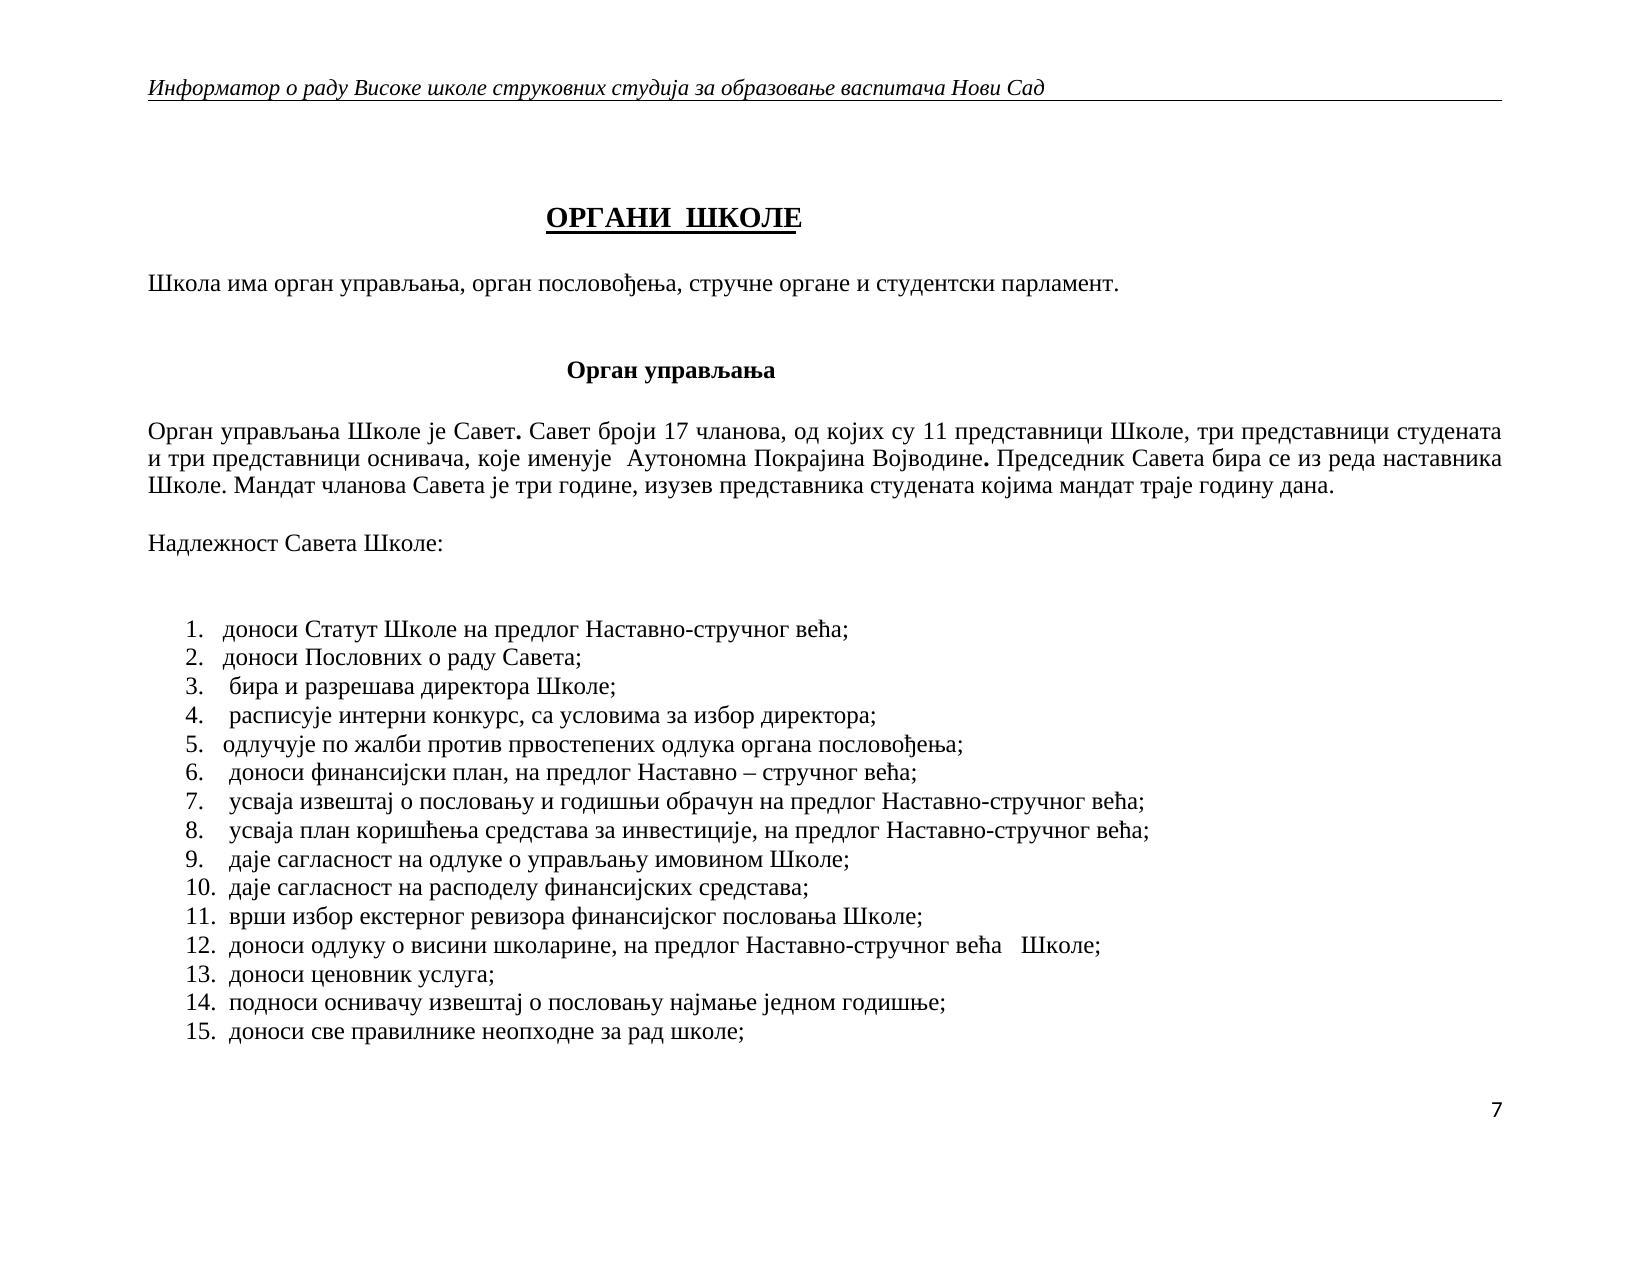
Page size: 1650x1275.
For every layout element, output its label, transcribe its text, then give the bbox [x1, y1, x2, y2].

list даје сагласност на одлуке о управљању имовином Школе; [185, 844, 1502, 872]
list доноси Статут Школе на предлог Наставно-стручног већа; [185, 614, 1502, 642]
text Орган управљања [566, 355, 1502, 384]
list одлучује по жалби против првостепених одлука органа пословођења; [185, 729, 1502, 757]
list доноси одлуку о висини школарине, на предлог Наставно-стручног већа Школе; [185, 930, 1502, 959]
list усваја план коришћења средстава за инвестиције, на предлог Наставно-стручног већа; [185, 815, 1502, 844]
list расписује интерни конкурс, са условима за избор директора; [185, 700, 1502, 729]
text Орган управљања Школе је Савет. Савет броји 17 чланова, од којих су 11 представници Школе, три представници студената и три представници оснивача, које именује Аутономна Покрајина Војводине. Председник Савета бира се из реда наставника Школе. Мандат чланова Савета је три године, изузев представника студената којима мандат траје годину дана. [148, 418, 1502, 499]
list врши избор екстерног ревизора финансијског пословања Школе; [185, 901, 1502, 930]
list бира и разрешава директора Школе; [185, 671, 1502, 700]
list даје сагласност на расподелу финансијских средстава; [185, 872, 1502, 901]
text Школа има орган управљања, орган пословођења, стручне органе и студентски парламент. [148, 268, 1502, 297]
list доноси све правилнике неопходне за рад школе; [185, 1016, 1502, 1045]
list доноси Пословних о раду Савета; [185, 642, 1502, 671]
list усваја извештај о пословању и годишњи обрачун на предлог Наставно-стручног већа; [185, 786, 1502, 815]
list доноси ценовник услуга; [185, 959, 1502, 987]
text Надлежност Савета Школе: [148, 528, 1502, 557]
text OРГАНИ ШКОЛЕ [546, 201, 1502, 234]
list подноси оснивачу извештај о пословању најмање једном годишње; [185, 987, 1502, 1016]
list доноси финансијски план, на предлог Наставно – стручног већа; [185, 757, 1502, 786]
